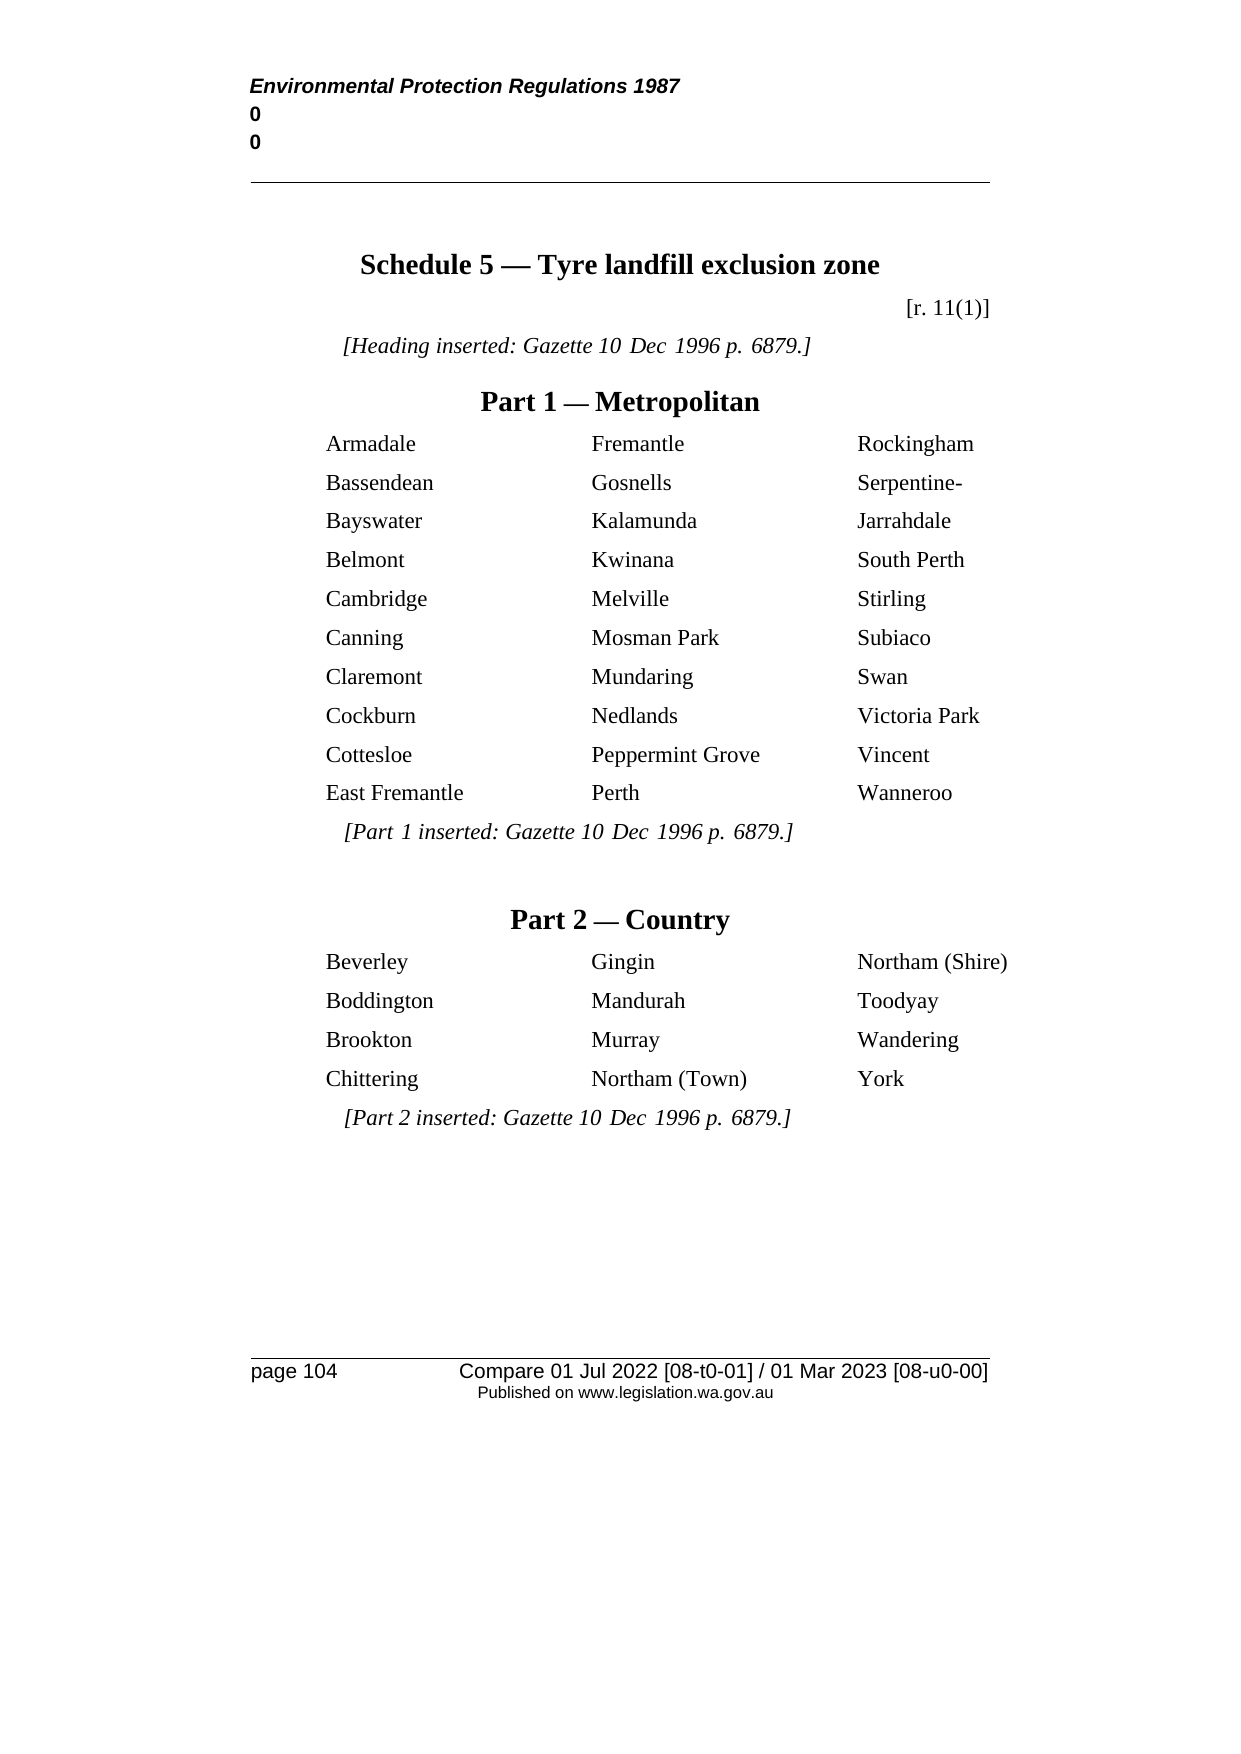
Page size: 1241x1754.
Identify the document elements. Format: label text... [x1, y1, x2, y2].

text [Part 2 inserted: Gazette 10 Dec 1996 p. 6879.] [251, 1104, 990, 1130]
table_header Northam (Shire) Toodyay Wandering York [820, 936, 1056, 1091]
subtitle [Heading inserted: Gazette 10 Dec 1996 p. 6879.] [251, 332, 990, 359]
table_header Fremantle Gosnells Kalamunda Kwinana Melville Mosman Park Mundaring Nedlands Peppermint Grove Perth [554, 417, 819, 806]
table_header Armadale Bassendean Bayswater Belmont Cambridge Canning Claremont Cockburn Cottesloe East Fremantle [288, 417, 554, 806]
text [r. 11(1)] [251, 293, 990, 320]
subtitle Part 2 — Country [251, 902, 990, 936]
table_header Beverley Boddington Brookton Chittering [288, 936, 554, 1091]
subtitle Part 1 — Metropolitan [251, 384, 990, 417]
table_header Rockingham Serpentine- Jarrahdale South Perth Stirling Subiaco Swan Victoria Park Vincent Wanneroo [820, 417, 1041, 806]
text [Part 1 inserted: Gazette 10 Dec 1996 p. 6879.] [251, 818, 990, 845]
table_header Gingin Mandurah Murray Northam (Town) [554, 936, 819, 1091]
subtitle Schedule 5 — Tyre landfill exclusion zone [251, 247, 990, 281]
